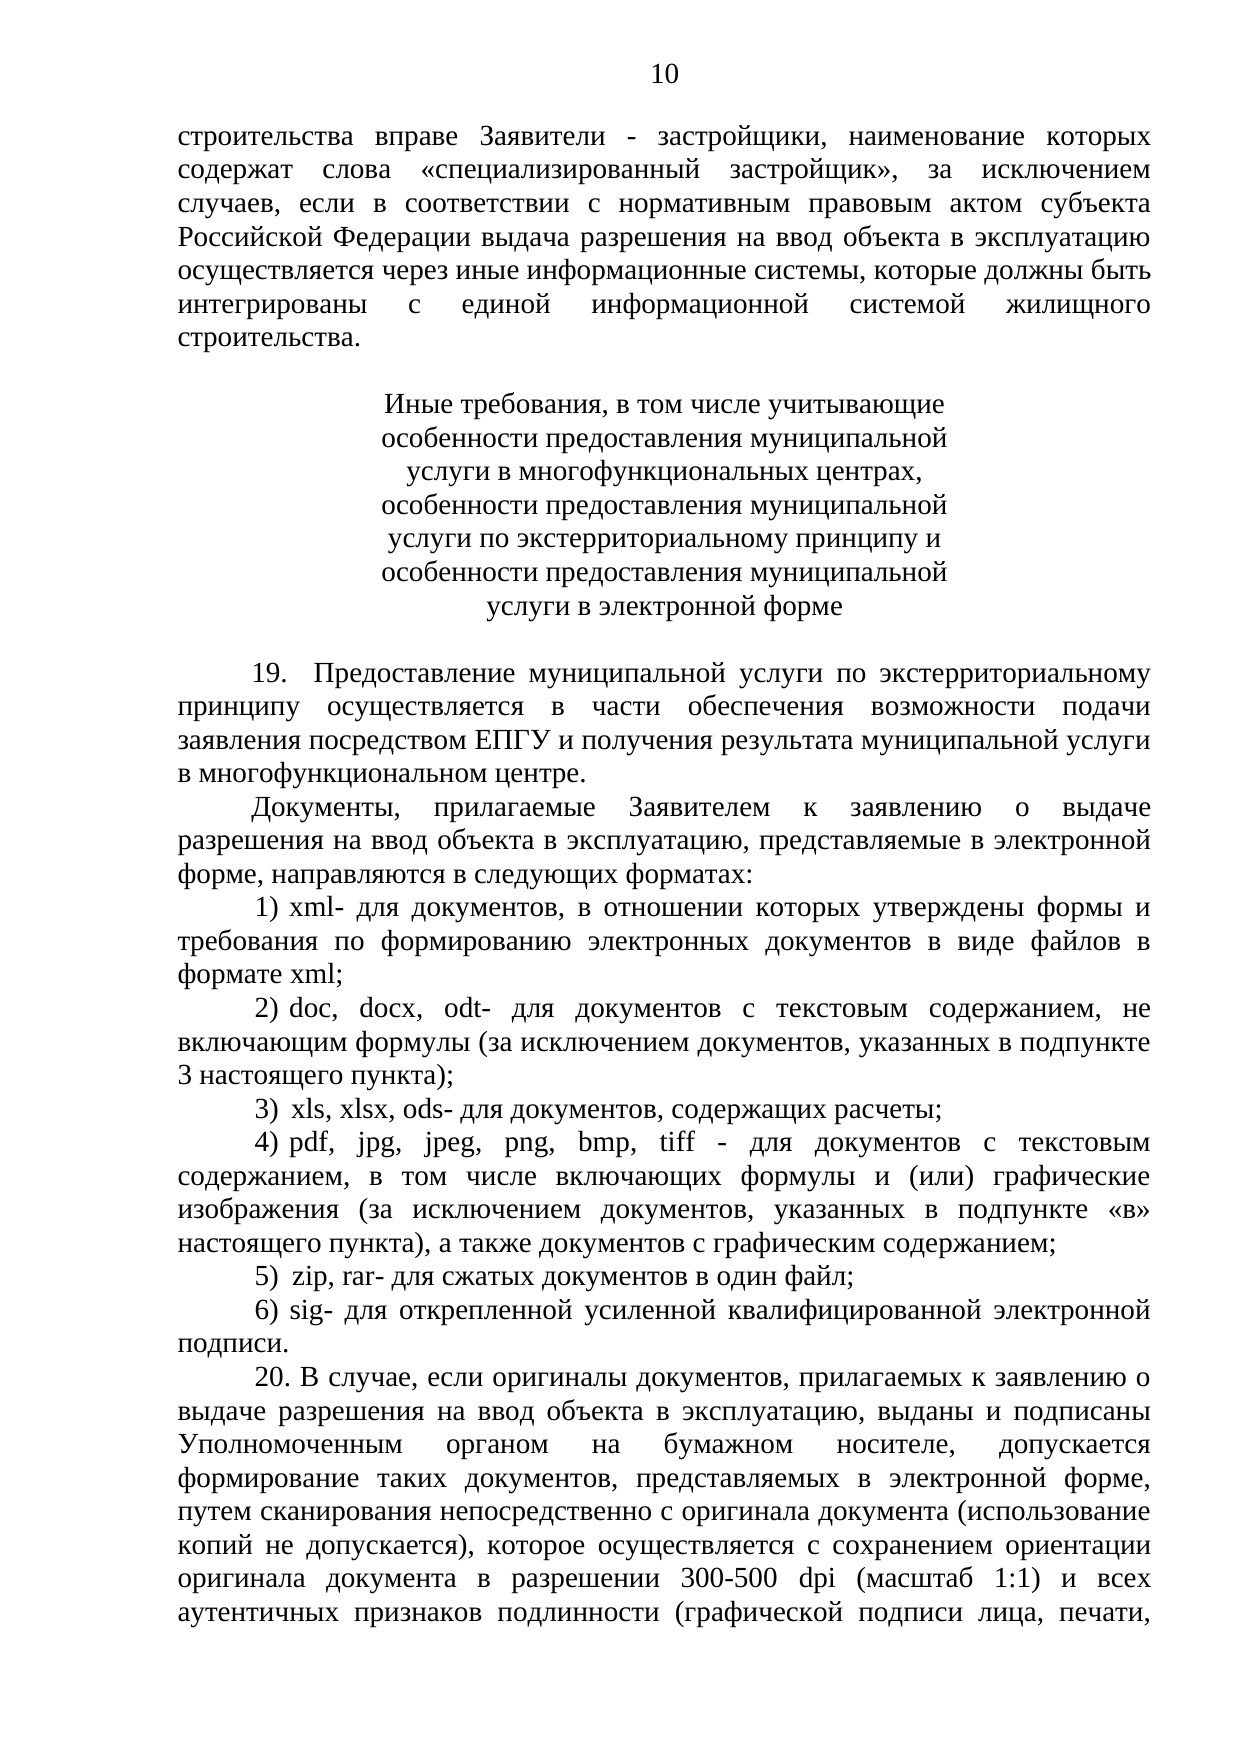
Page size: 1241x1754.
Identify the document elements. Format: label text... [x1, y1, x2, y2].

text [177, 118, 1152, 353]
text услуги в многофункциональных центрах, особенности предоставления муниципальной [177, 453, 1152, 521]
text Документы, прилагаемые Заявителем к заявлению о выдаче разрешения на ввод объекта в эксплуатацию, представляемые в электронной форме, направляются в следующих форматах: [177, 789, 1152, 889]
text 19. Предоставление муниципальной услуги по экстерриториальному принципу осуществляется в части обеспечения возможности подачи заявления посредством ЕПГУ и получения результата муниципальной услуги в многофункциональном центре. [177, 655, 1152, 789]
text 5) zip, rar- для сжатых документов в один файл; [177, 1258, 1152, 1292]
text особенности предоставления муниципальной [177, 554, 1152, 588]
text 1) xml- для документов, в отношении которых утверждены формы и требования по формированию электронных документов в виде файлов в формате xml; [177, 889, 1152, 990]
text 2) doc, docx, odt- для документов с текстовым содержанием, не включающим формулы (за исключением документов, указанных в подпункте 3 настоящего пункта); [177, 990, 1152, 1091]
text Иные требования, в том числе учитывающие [177, 386, 1152, 420]
text 6) sig- для открепленной усиленной квалифицированной электронной подписи. [177, 1292, 1152, 1359]
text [177, 1359, 1152, 1627]
text 3) xls, xlsx, ods- для документов, содержащих расчеты; [177, 1091, 1152, 1124]
text услуги в электронной форме [177, 588, 1152, 621]
text особенности предоставления муниципальной [177, 420, 1152, 453]
text 4) pdf, jpg, jpeg, png, bmp, tiff - для документов с текстовым содержанием, в том числе включающих формулы и (или) графические изображения (за исключением документов, указанных в подпункте «в» настоящего пункта), а также документов с графическим содержанием; [177, 1124, 1152, 1258]
text услуги по экстерриториальному принципу и [177, 521, 1152, 554]
